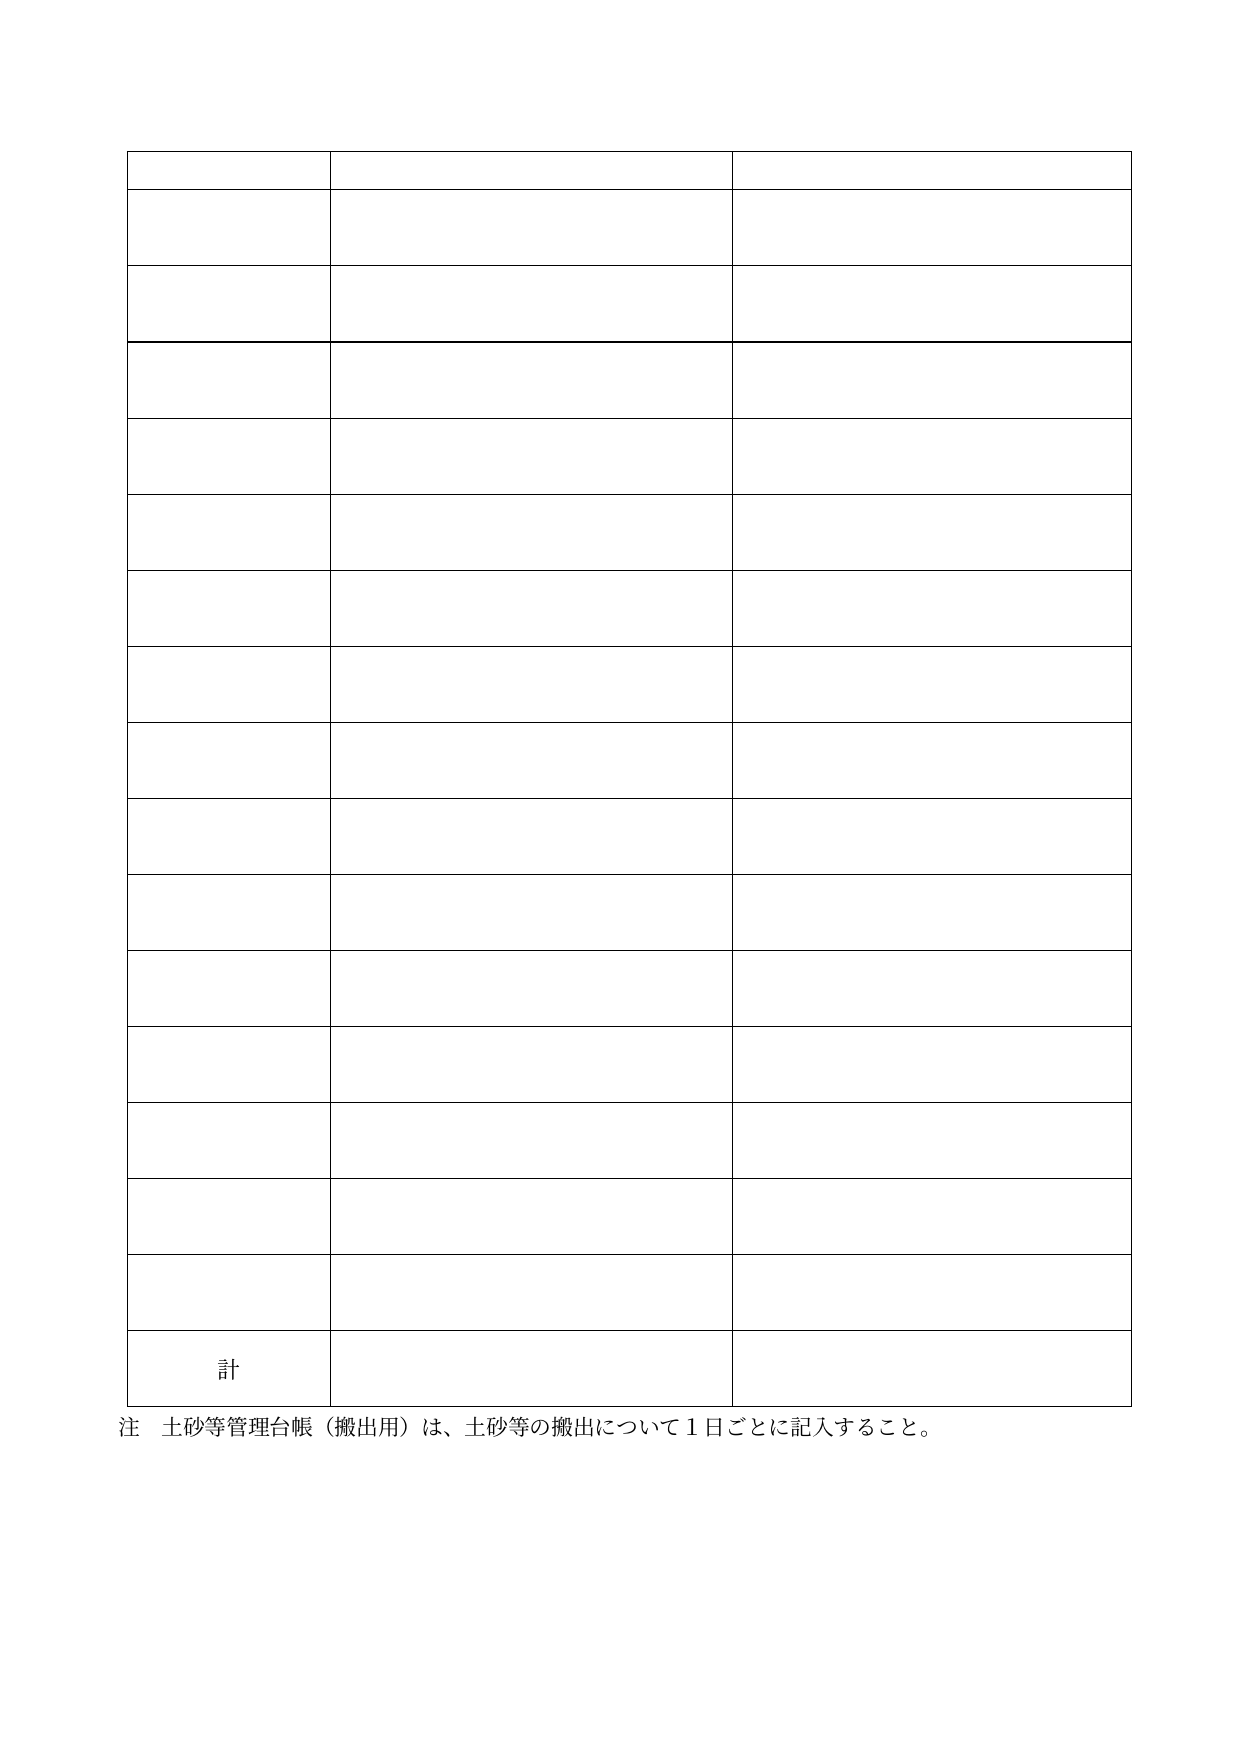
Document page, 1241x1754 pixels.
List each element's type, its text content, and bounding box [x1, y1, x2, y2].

table_cell [331, 1027, 732, 1102]
table_cell [733, 343, 1131, 417]
table_cell [733, 1331, 1131, 1406]
table_cell [331, 495, 732, 569]
table_cell [733, 419, 1131, 493]
table_cell [733, 875, 1131, 950]
table_cell [128, 1255, 330, 1330]
table_cell [128, 1103, 330, 1178]
table_cell [733, 1255, 1131, 1330]
table_cell [128, 571, 330, 646]
table_cell [733, 951, 1131, 1026]
table_cell [331, 951, 732, 1026]
table_cell [331, 266, 732, 341]
table_cell [128, 190, 330, 265]
table_cell [331, 647, 732, 722]
table_cell [128, 951, 330, 1026]
table_cell [331, 1103, 732, 1178]
table_cell [733, 495, 1131, 569]
table_cell [331, 190, 732, 265]
table_cell [733, 1103, 1131, 1178]
table_cell [128, 875, 330, 950]
table_cell [331, 799, 732, 874]
table_cell [331, 1179, 732, 1254]
table_cell [331, 571, 732, 646]
text 注 土砂等管理台帳（搬出用）は、土砂等の搬出について１日ごとに記入すること。 [118, 1407, 1122, 1444]
table_cell [128, 723, 330, 798]
table_cell [733, 1027, 1131, 1102]
table_cell [331, 1255, 732, 1330]
table_cell [733, 266, 1131, 341]
table_cell [331, 723, 732, 798]
table_cell [128, 266, 330, 341]
table_cell [733, 1179, 1131, 1254]
table_cell 計 [128, 1331, 330, 1406]
table_cell [128, 1027, 330, 1102]
table_cell [331, 419, 732, 493]
table_cell [733, 799, 1131, 874]
table_cell [733, 190, 1131, 265]
table_cell [331, 152, 732, 189]
table_cell [733, 647, 1131, 722]
table_cell [128, 419, 330, 493]
table_cell [128, 343, 330, 417]
table_cell [128, 495, 330, 569]
table_cell [733, 571, 1131, 646]
table_cell [733, 152, 1131, 189]
table_cell [128, 152, 330, 189]
table_cell [331, 1331, 732, 1406]
table_cell [128, 799, 330, 874]
table_cell [128, 1179, 330, 1254]
table_cell [331, 343, 732, 417]
table_cell [128, 647, 330, 722]
table_cell [733, 723, 1131, 798]
table_cell [331, 875, 732, 950]
